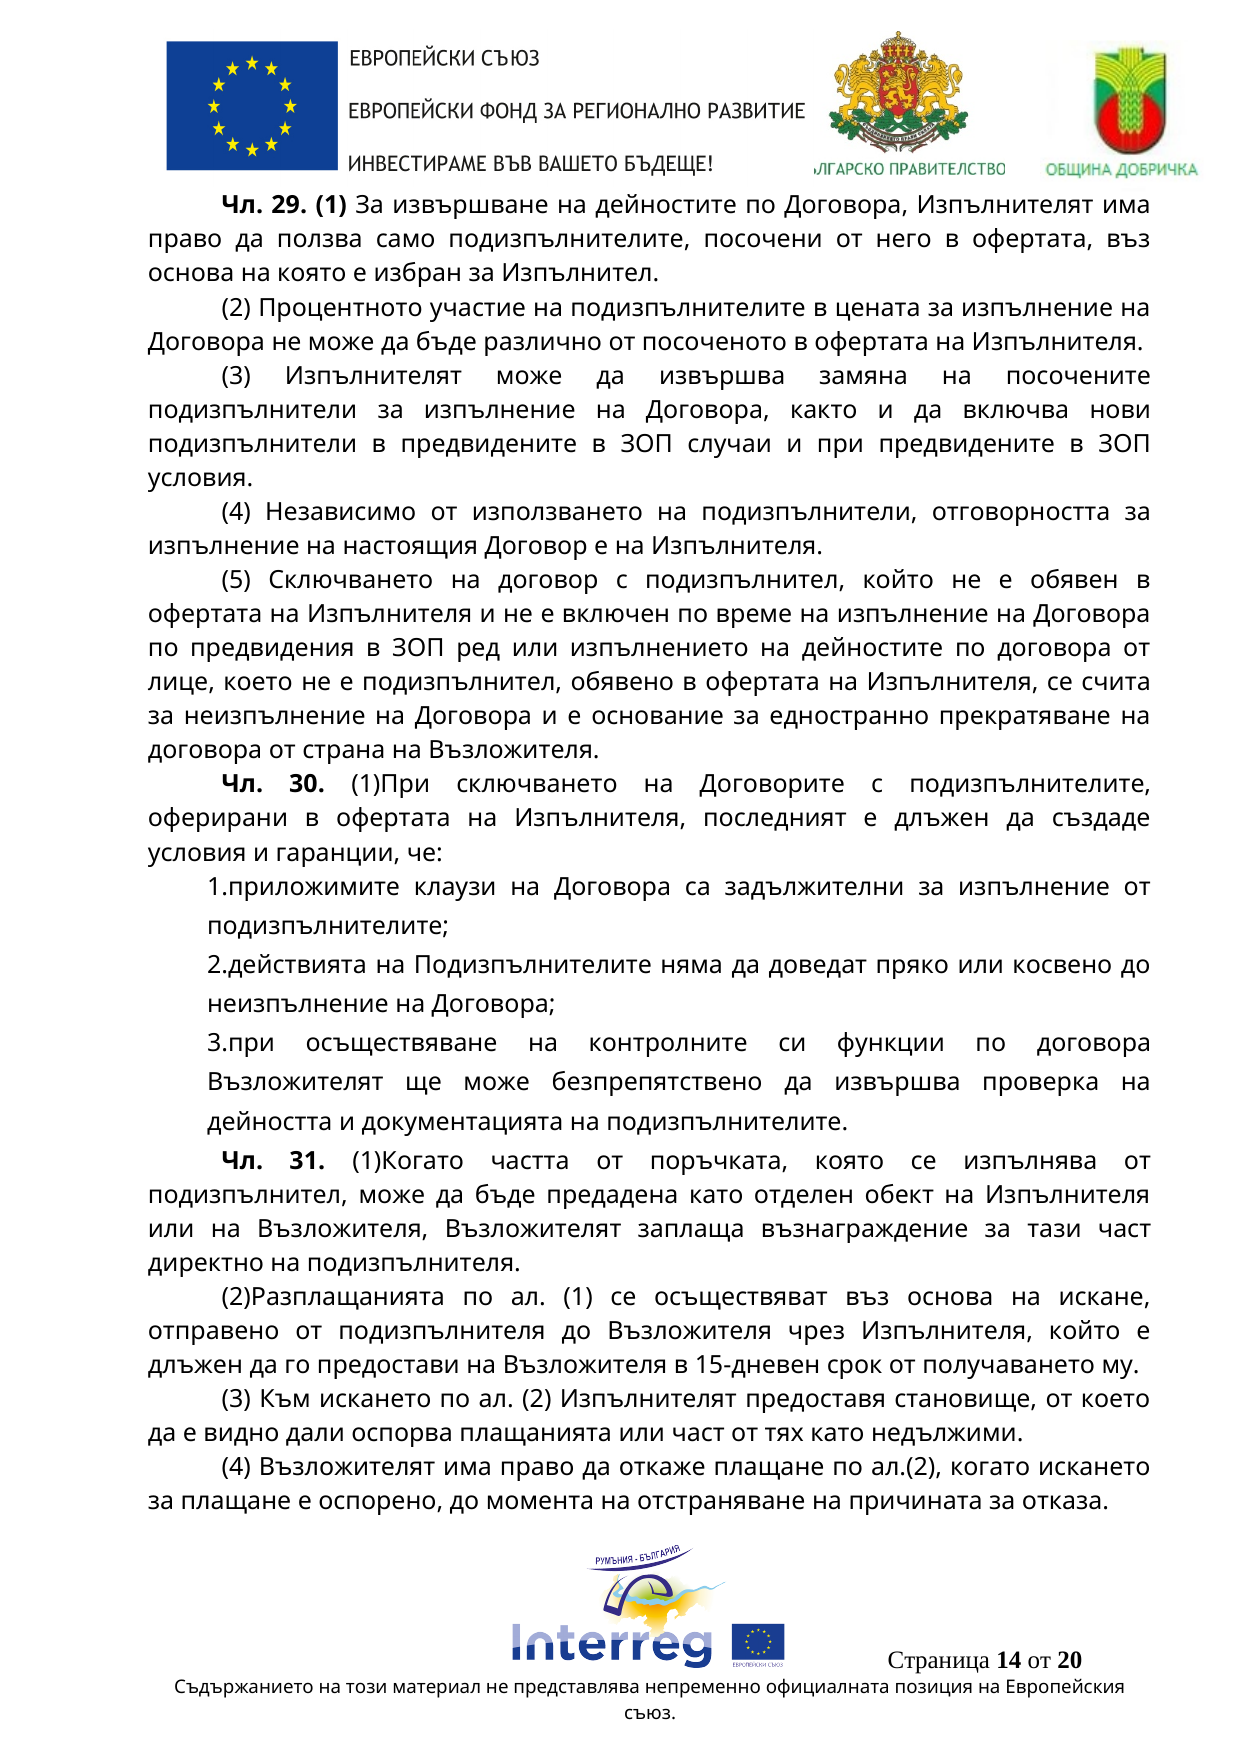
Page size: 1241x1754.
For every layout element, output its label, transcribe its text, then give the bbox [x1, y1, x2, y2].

picture [147, 29, 1005, 187]
text (5) Сключването на договор с подизпълнител, който не е обявен в офертата на Изпълнителя и не е включен по време на изпълнение на Договора по предвидения в ЗОП ред или изпълнението на дейностите по договора от лице, което не е подизпълнител, обявено в офертата на Изпълнителя, се счита за неизпълнение на Договора и е основание за едностранно прекратяване на договора от страна на Възложителя. [148, 562, 1152, 766]
text 3.при осъществяване на контролните си функции по договора Възложителят ще може безпрепятствено да извършва проверка на дейността и документацията на подизпълнителите. [207, 1025, 1152, 1137]
text (4) Независимо от използването на подизпълнители, отговорността за изпълнение на настоящия Договор е на Изпълнителя. [148, 493, 1152, 562]
text (2)Разплащанията по ал. (1) се осъществяват въз основа на искане, отправено от подизпълнителя до Възложителя чрез Изпълнителя, който е длъжен да го предостави на Възложителя в 15-дневен срок от получаването му. [148, 1279, 1152, 1381]
text Чл. 31. (1)Когато частта от поръчката, която се изпълнява от подизпълнител, може да бъде предадена като отделен обект на Изпълнителя или на Възложителя, Възложителят заплаща възнаграждение за тази част директно на подизпълнителя. [148, 1142, 1152, 1279]
text (4) Възложителят има право да откаже плащане по ал.(2), когато искането за плащане е оспорено, до момента на отстраняване на причината за отказа. [148, 1449, 1152, 1517]
text (3) Изпълнителят може да извършва замяна на посочените подизпълнители за изпълнение на Договора, както и да включва нови подизпълнители в предвидените в ЗОП случаи и при предвидените в ЗОП условия. [148, 357, 1152, 493]
text 2.действията на Подизпълнителите няма да доведат пряко или косвено до неизпълнение на Договора; [207, 947, 1152, 1020]
text Чл. 30. (1)При сключването на Договорите с подизпълнителите, оферирани в офертата на Изпълнителя, последният е длъжен да създаде условия и гаранции, че: [148, 766, 1152, 868]
picture [1040, 40, 1224, 199]
text (2) Процентното участие на подизпълнителите в цената за изпълнение на Договора не може да бъде различно от посоченото в офертата на Изпълнителя. [148, 289, 1152, 357]
text Чл. 29. (1) За извършване на дейностите по Договора, Изпълнителят има право да ползва само подизпълнителите, посочени от него в офертата, въз основа на която е избран за Изпълнител. [148, 187, 1152, 289]
text 1.приложимите клаузи на Договора са задължителни за изпълнение от подизпълнителите; [207, 868, 1152, 941]
text (3) Към искането по ал. (2) Изпълнителят предоставя становище, от което да е видно дали оспорва плащанията или част от тях като недължими. [148, 1381, 1152, 1449]
picture [512, 1545, 785, 1668]
